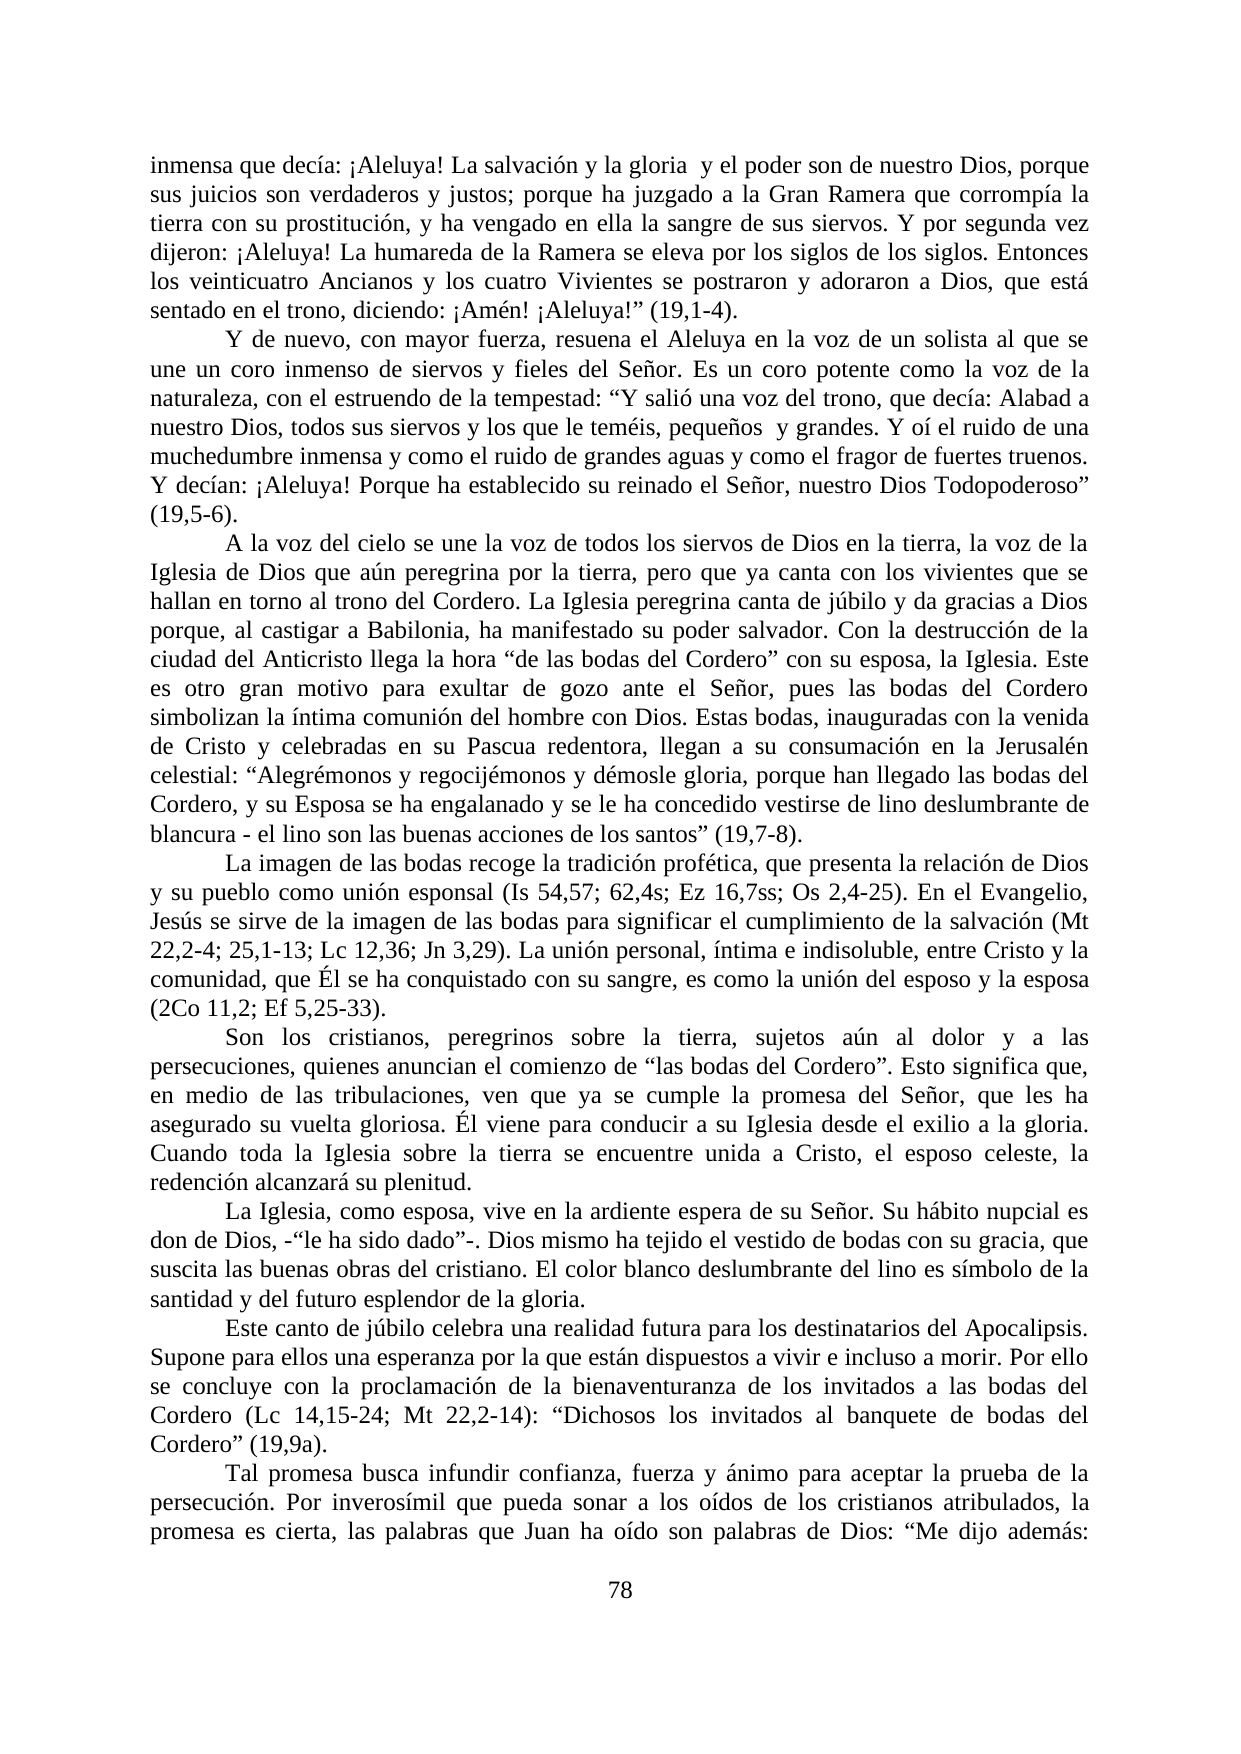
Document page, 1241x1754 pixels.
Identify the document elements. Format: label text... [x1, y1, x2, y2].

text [150, 1458, 1090, 1545]
text Y de nuevo, con mayor fuerza, resuena el Aleluya en la voz de un solista al que se une un coro inmenso de siervos y fieles del Señor. Es un coro potente como la voz de la naturaleza, con el estruendo de la tempestad: “Y salió una voz del trono, que decía: Alabad a nuestro Dios, todos sus siervos y los que le teméis, pequeños y grandes. Y oí el ruido de una muchedumbre inmensa y como el ruido de grandes aguas y como el fragor de fuertes truenos. Y decían: ¡Aleluya! Porque ha establecido su reinado el Señor, nuestro Dios Todopoderoso” (19,5-6). [150, 324, 1090, 528]
text Son los cristianos, peregrinos sobre la tierra, sujetos aún al dolor y a las persecuciones, quienes anuncian el comienzo de “las bodas del Cordero”. Esto significa que, en medio de las tribulaciones, ven que ya se cumple la promesa del Señor, que les ha asegurado su vuelta gloriosa. Él viene para conducir a su Iglesia desde el exilio a la gloria. Cuando toda la Iglesia sobre la tierra se encuentre unida a Cristo, el esposo celeste, la redención alcanzará su plenitud. [150, 1022, 1090, 1196]
text A la voz del cielo se une la voz de todos los siervos de Dios en la tierra, la voz de la Iglesia de Dios que aún peregrina por la tierra, pero que ya canta con los vivientes que se hallan en torno al trono del Cordero. La Iglesia peregrina canta de júbilo y da gracias a Dios porque, al castigar a Babilonia, ha manifestado su poder salvador. Con la destrucción de la ciudad del Anticristo llega la hora “de las bodas del Cordero” con su esposa, la Iglesia. Este es otro gran motivo para exultar de gozo ante el Señor, pues las bodas del Cordero simbolizan la íntima comunión del hombre con Dios. Estas bodas, inauguradas con la venida de Cristo y celebradas en su Pascua redentora, llegan a su consumación en la Jerusalén celestial: “Alegrémonos y regocijémonos y démosle gloria, porque han llegado las bodas del Cordero, y su Esposa se ha engalanado y se le ha concedido vestirse de lino deslumbrante de blancura - el lino son las buenas acciones de los santos” (19,7-8). [150, 528, 1090, 847]
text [150, 150, 1090, 324]
text La Iglesia, como esposa, vive en la ardiente espera de su Señor. Su hábito nupcial es don de Dios, -“le ha sido dado”-. Dios mismo ha tejido el vestido de bodas con su gracia, que suscita las buenas obras del cristiano. El color blanco deslumbrante del lino es símbolo de la santidad y del futuro esplendor de la gloria. [150, 1196, 1090, 1312]
text Este canto de júbilo celebra una realidad futura para los destinatarios del Apocalipsis. Supone para ellos una esperanza por la que están dispuestos a vivir e incluso a morir. Por ello se concluye con la proclamación de la bienaventuranza de los invitados a las bodas del Cordero (Lc 14,15-24; Mt 22,2-14): “Dichosos los invitados al banquete de bodas del Cordero” (19,9a). [150, 1312, 1090, 1458]
text La imagen de las bodas recoge la tradición profética, que presenta la relación de Dios y su pueblo como unión esponsal (Is 54,57; 62,4s; Ez 16,7ss; Os 2,4-25). En el Evangelio, Jesús se sirve de la imagen de las bodas para significar el cumplimiento de la salvación (Mt 22,2-4; 25,1-13; Lc 12,36; Jn 3,29). La unión personal, íntima e indisoluble, entre Cristo y la comunidad, que Él se ha conquistado con su sangre, es como la unión del esposo y la esposa (2Co 11,2; Ef 5,25-33). [150, 847, 1090, 1022]
